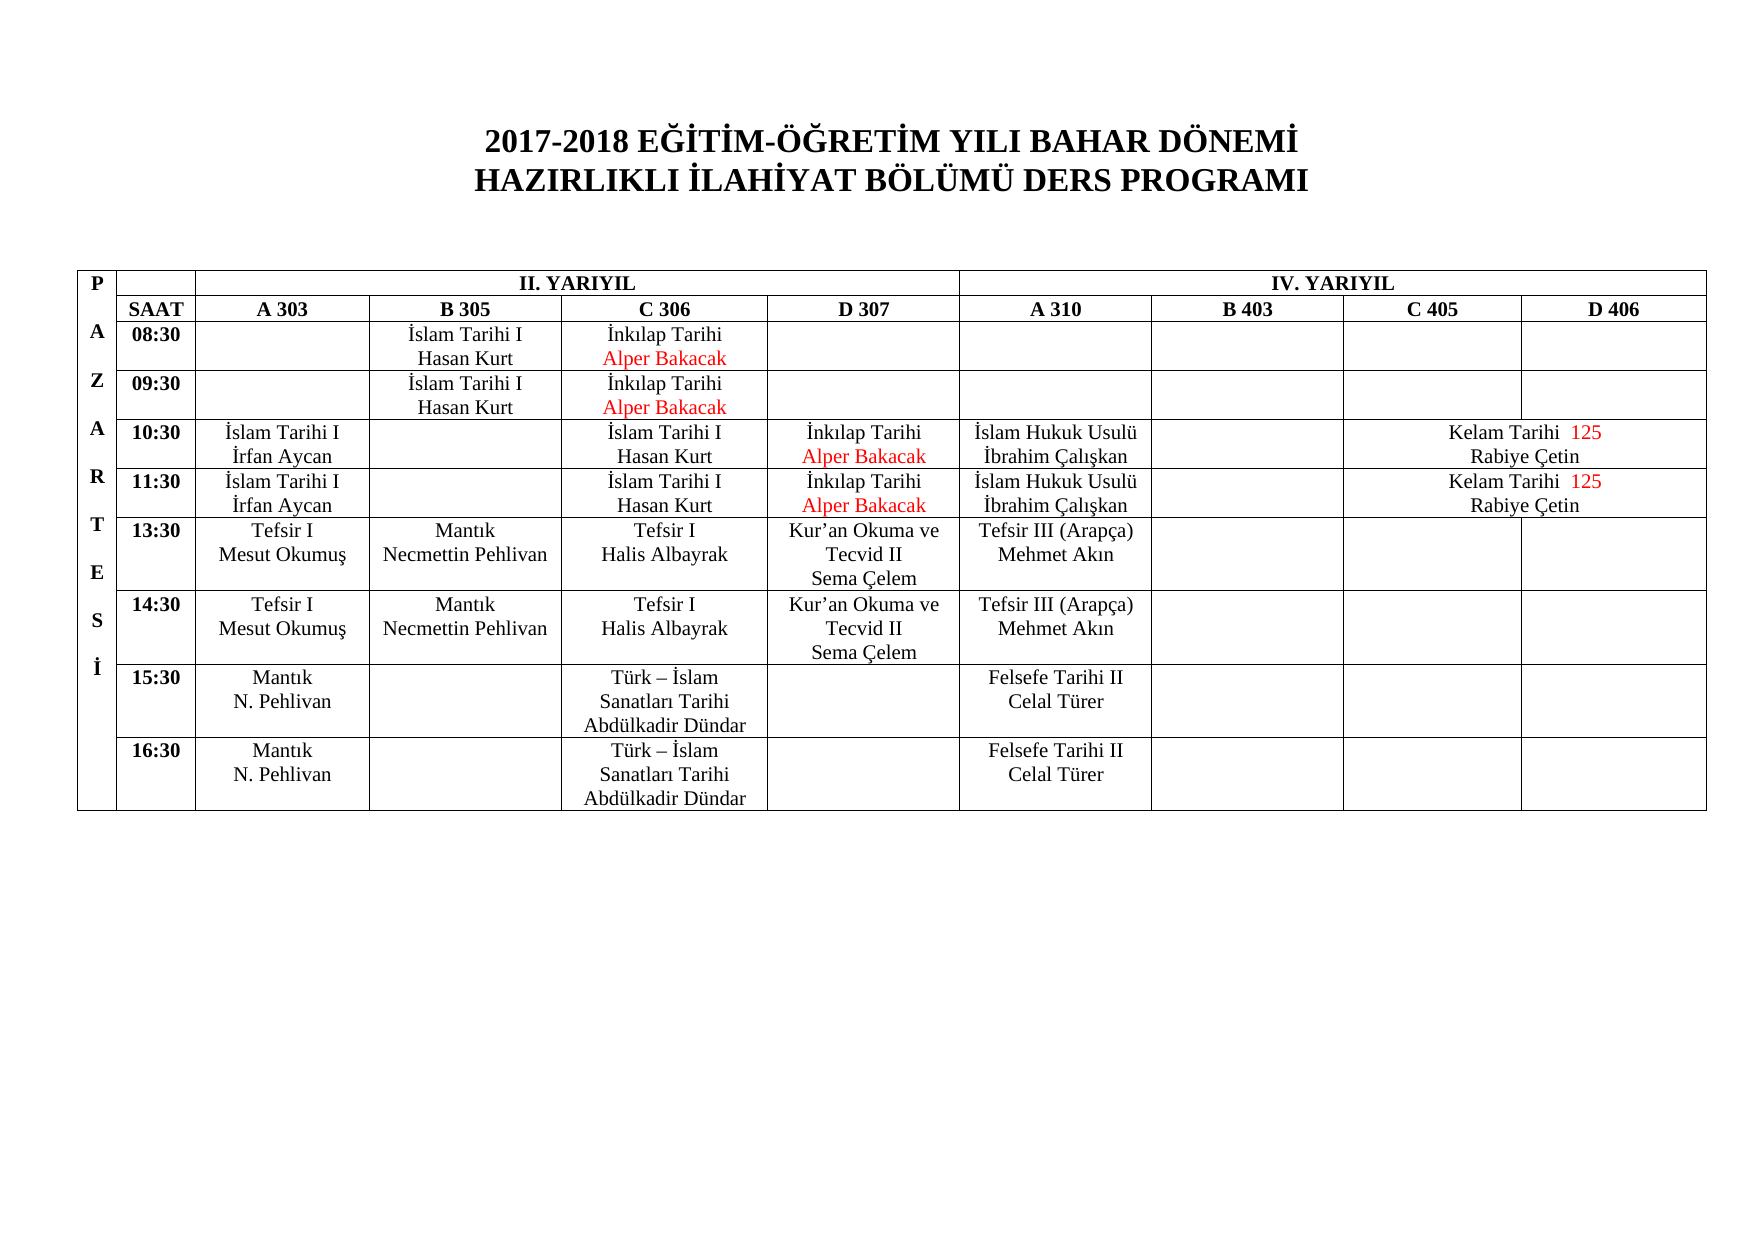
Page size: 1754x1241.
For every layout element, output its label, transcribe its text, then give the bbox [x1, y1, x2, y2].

table_cell [768, 738, 959, 810]
table_cell Mantık Necmettin Pehlivan [370, 518, 561, 590]
table_cell Mantık N. Pehlivan [196, 665, 369, 737]
text HAZIRLIKLI İLAHİYAT BÖLÜMÜ DERS PROGRAMI [89, 160, 1695, 198]
table_cell İslam Hukuk Usulü İbrahim Çalışkan [960, 469, 1151, 517]
table_cell Kelam Tarihi 125 Rabiye Çetin [1344, 469, 1706, 517]
table_cell İnkılap Tarihi Alper Bakacak [768, 469, 959, 517]
table_cell Kelam Tarihi 125 Rabiye Çetin [1344, 420, 1706, 468]
table_header II. YARIYIL [196, 271, 959, 295]
table_cell [1152, 322, 1343, 370]
table_cell İslam Hukuk Usulü İbrahim Çalışkan [960, 420, 1151, 468]
table_cell [960, 322, 1151, 370]
text 2017-2018 EĞİTİM-ÖĞRETİM YILI BAHAR DÖNEMİ [89, 121, 1695, 160]
table_cell Felsefe Tarihi II Celal Türer [960, 665, 1151, 737]
table_cell Tefsir I Mesut Okumuş [196, 591, 369, 664]
table_header [117, 271, 195, 295]
table_cell 15:30 [117, 665, 195, 737]
table_cell [370, 738, 561, 810]
table_cell [768, 322, 959, 370]
table_cell [1344, 518, 1521, 590]
table_cell İslam Tarihi I İrfan Aycan [196, 420, 369, 468]
table_cell İnkılap Tarihi Alper Bakacak [768, 420, 959, 468]
table_cell [370, 469, 561, 517]
table_cell 11:30 [117, 469, 195, 517]
table_cell [1344, 738, 1521, 810]
table_cell İslam Tarihi I Hasan Kurt [370, 322, 561, 370]
table_cell 14:30 [117, 591, 195, 664]
table_cell [370, 665, 561, 737]
table_cell Tefsir III (Arapça) Mehmet Akın [960, 518, 1151, 590]
table_cell D 307 [768, 296, 959, 321]
table_cell Tefsir I Halis Albayrak [562, 591, 767, 664]
table_cell B 305 [370, 296, 561, 321]
table_cell Tefsir III (Arapça) Mehmet Akın [960, 591, 1151, 664]
table_cell D 406 [1522, 296, 1706, 321]
table_cell [1344, 591, 1521, 664]
table_cell [1344, 665, 1521, 737]
table_cell 10:30 [117, 420, 195, 468]
table_cell 09:30 [117, 371, 195, 419]
table_cell [1522, 371, 1706, 419]
table_cell Mantık Necmettin Pehlivan [370, 591, 561, 664]
table_cell [1522, 518, 1706, 590]
table_cell B 403 [1152, 296, 1343, 321]
table_cell İnkılap Tarihi Alper Bakacak [562, 371, 767, 419]
table_cell [1522, 591, 1706, 664]
table_cell İslam Tarihi I Hasan Kurt [562, 420, 767, 468]
table_cell Kur’an Okuma ve Tecvid II Sema Çelem [768, 591, 959, 664]
table_cell [1152, 518, 1343, 590]
table_cell Tefsir I Halis Albayrak [562, 518, 767, 590]
table_header P A Z A R T E S İ [78, 271, 116, 810]
table_cell [768, 371, 959, 419]
table_cell 13:30 [117, 518, 195, 590]
table_cell [1152, 591, 1343, 664]
table_cell SAAT [117, 296, 195, 321]
table_cell [1522, 738, 1706, 810]
table_cell Türk – İslam Sanatları Tarihi Abdülkadir Dündar [562, 738, 767, 810]
table_cell [370, 420, 561, 468]
table_cell [1522, 322, 1706, 370]
table_header IV. YARIYIL [960, 271, 1706, 295]
table_cell Tefsir I Mesut Okumuş [196, 518, 369, 590]
table_cell A 303 [196, 296, 369, 321]
table_cell [1344, 322, 1521, 370]
table_cell Mantık N. Pehlivan [196, 738, 369, 810]
table_cell İslam Tarihi I İrfan Aycan [196, 469, 369, 517]
table_cell [768, 665, 959, 737]
table_cell 08:30 [117, 322, 195, 370]
table_cell A 310 [960, 296, 1151, 321]
table_cell [1344, 371, 1521, 419]
table_cell [196, 322, 369, 370]
table_cell [1522, 665, 1706, 737]
table_cell [960, 371, 1151, 419]
table_cell 16:30 [117, 738, 195, 810]
table_cell Türk – İslam Sanatları Tarihi Abdülkadir Dündar [562, 665, 767, 737]
table_cell İslam Tarihi I Hasan Kurt [370, 371, 561, 419]
table_cell [1152, 738, 1343, 810]
table_cell İnkılap Tarihi Alper Bakacak [562, 322, 767, 370]
table_cell [1152, 469, 1343, 517]
table_cell [1152, 371, 1343, 419]
table_cell C 306 [562, 296, 767, 321]
table_cell [1152, 665, 1343, 737]
table_cell C 405 [1344, 296, 1521, 321]
table_cell [196, 371, 369, 419]
table_cell [1152, 420, 1343, 468]
table_cell Felsefe Tarihi II Celal Türer [960, 738, 1151, 810]
table_cell Kur’an Okuma ve Tecvid II Sema Çelem [768, 518, 959, 590]
table_cell İslam Tarihi I Hasan Kurt [562, 469, 767, 517]
